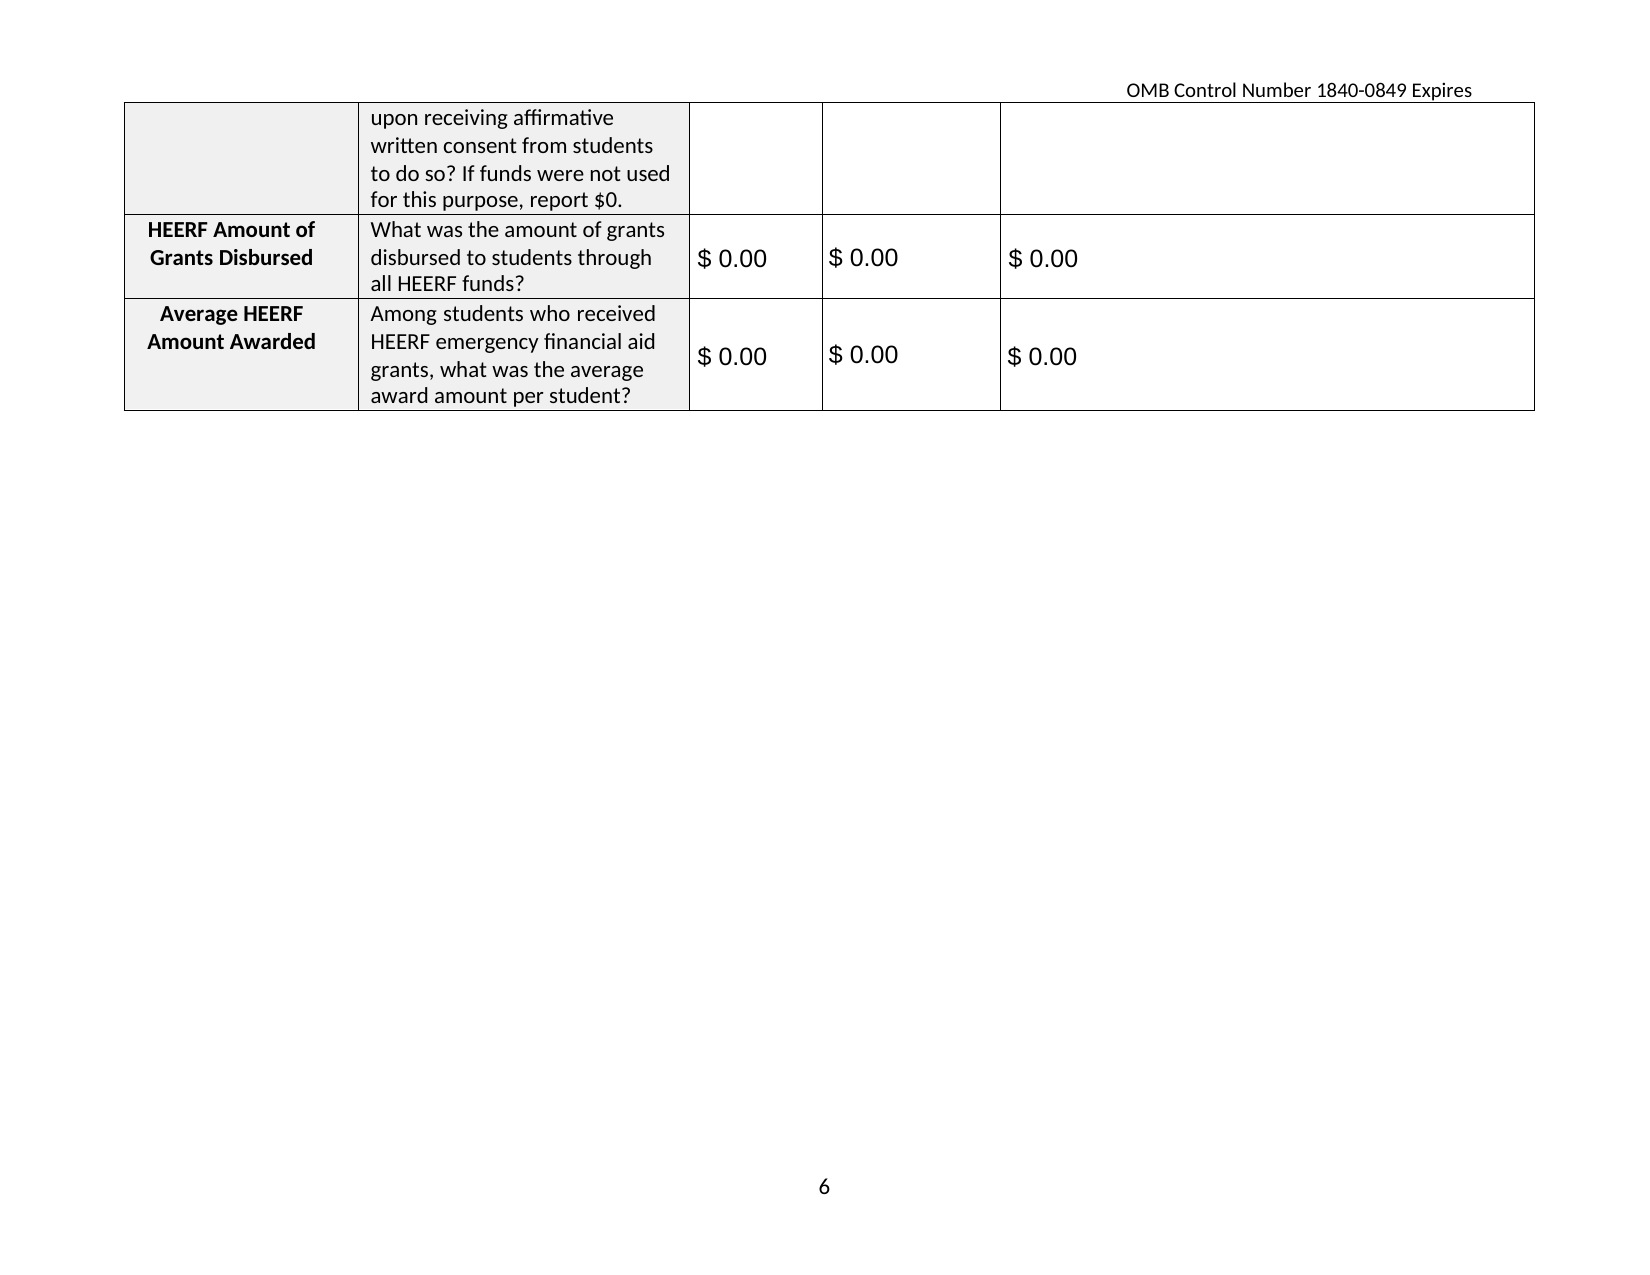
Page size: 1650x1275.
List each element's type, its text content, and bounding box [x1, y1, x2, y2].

table_header [690, 103, 822, 214]
table_header [823, 103, 1000, 214]
table_cell $ 0.00 [690, 215, 822, 298]
table_header [1001, 103, 1534, 214]
table_cell $ 0.00 [823, 215, 1000, 298]
table_header upon receiving affirmative written consent from students to do so? If funds were not used for this purpose, report $0. [359, 103, 689, 214]
table_cell $ 0.00 [1001, 215, 1534, 298]
table_cell Average HEERF Amount Awarded [125, 299, 358, 409]
table_header [125, 103, 358, 214]
table_cell $ 0.00 [690, 299, 822, 409]
table_cell HEERF Amount of Grants Disbursed [125, 215, 358, 298]
table_cell Among students who received HEERF emergency financial aid grants, what was the average award amount per student? [359, 299, 689, 409]
table_cell What was the amount of grants disbursed to students through all HEERF funds? [359, 215, 689, 298]
table_cell $ 0.00 [823, 299, 1000, 409]
table_cell $ 0.00 [1001, 299, 1534, 409]
